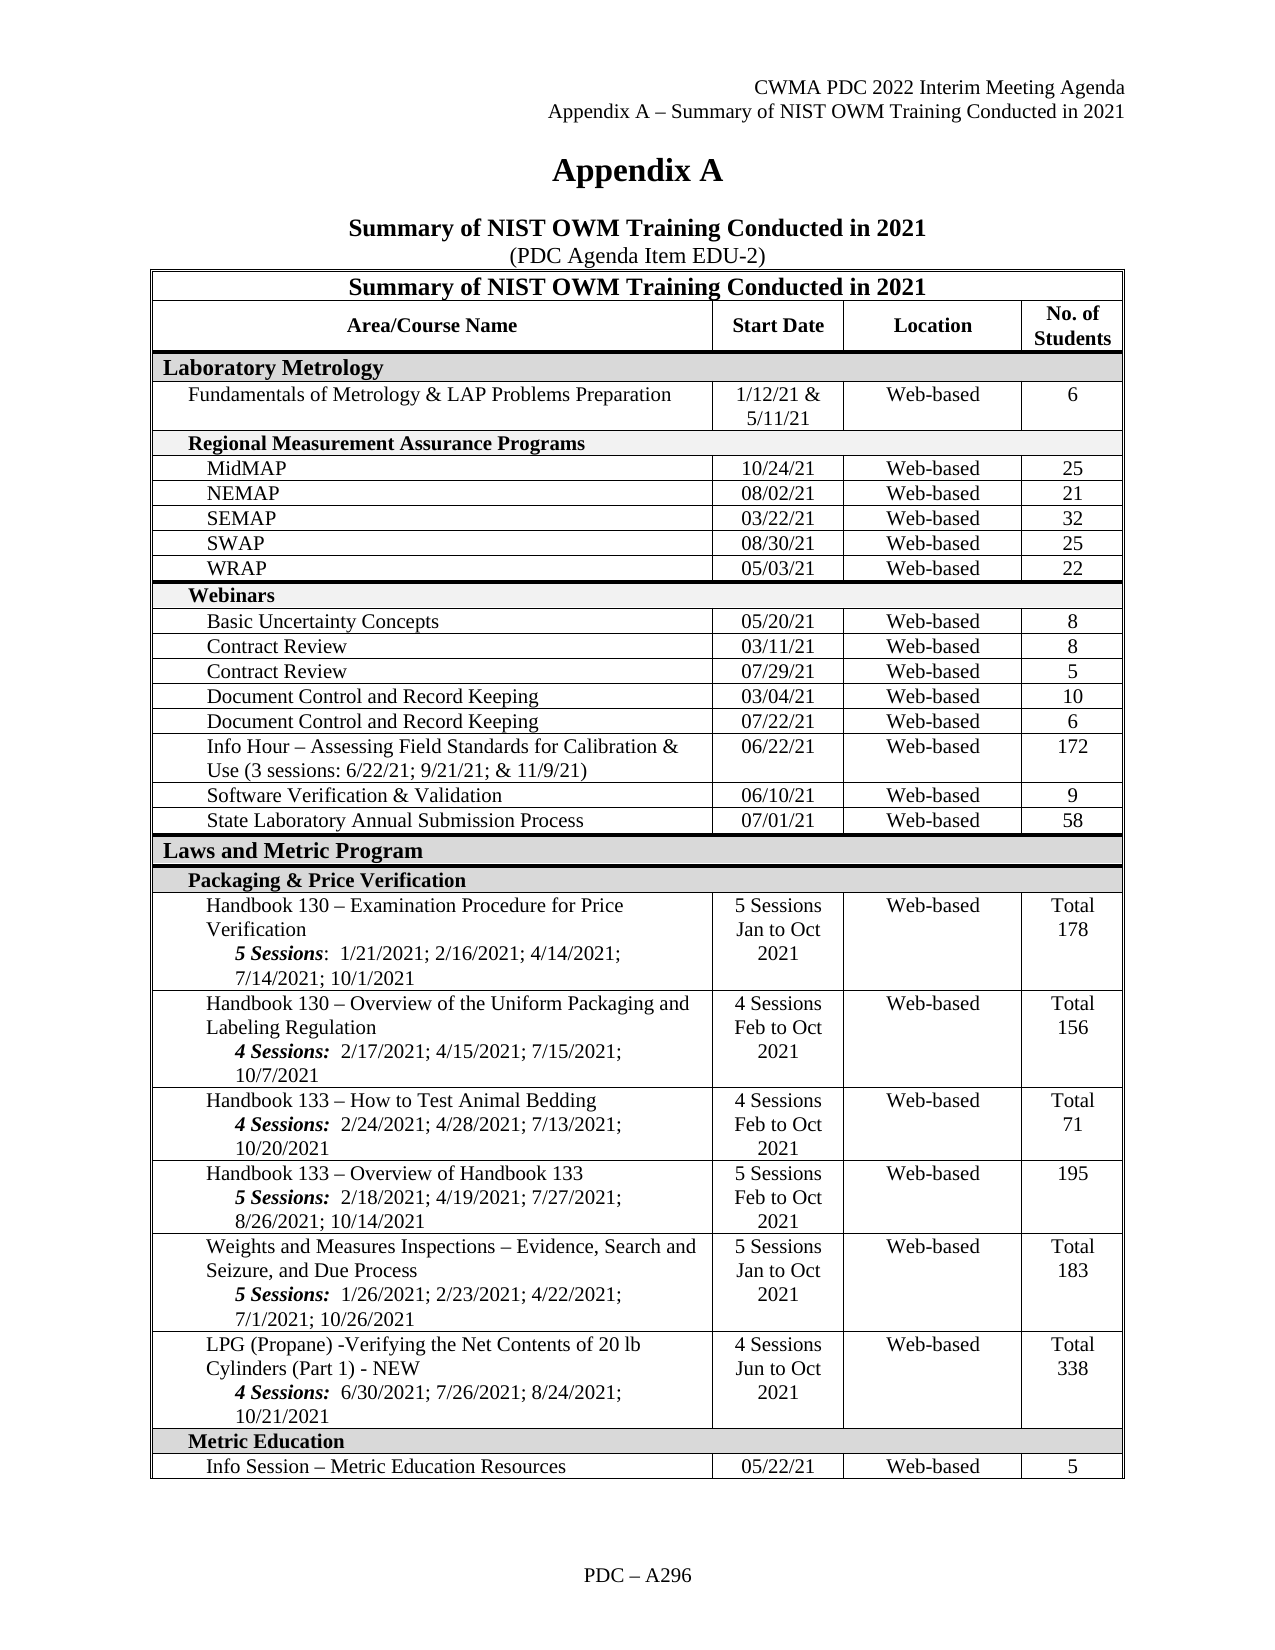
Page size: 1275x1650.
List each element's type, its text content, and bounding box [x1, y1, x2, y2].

table_cell Regional Measurement Assurance Programs [153, 431, 1122, 455]
table_cell 07/01/21 [713, 808, 843, 832]
table_cell Web-based [844, 991, 1021, 1087]
table_cell 25 [1022, 456, 1122, 480]
table_cell Metric Education [153, 1429, 1122, 1453]
table_cell Laboratory Metrology [153, 354, 1122, 381]
table_cell 05/22/21 [713, 1454, 843, 1478]
table_cell 06/10/21 [713, 783, 843, 807]
table_cell 03/22/21 [713, 506, 843, 530]
table_cell Location [844, 301, 1021, 349]
table_cell Handbook 130 – Overview of the Uniform Packaging and Labeling Regulation 4 Sessions: 2/17/2021; 4/15/2021; 7/15/2021; 10/7/2021 [153, 991, 712, 1087]
table_cell Web-based [844, 893, 1021, 989]
table_cell Web-based [844, 531, 1021, 555]
table_cell 5 Sessions Jan to Oct 2021 [713, 893, 843, 989]
table_cell 21 [1022, 481, 1122, 505]
table_cell Total 178 [1022, 893, 1122, 989]
table_cell 10/24/21 [713, 456, 843, 480]
table_cell Web-based [844, 1161, 1021, 1233]
table_cell Web-based [844, 659, 1021, 683]
table_cell 05/20/21 [713, 609, 843, 633]
table_cell 06/22/21 [713, 734, 843, 782]
table_header Summary of NIST OWM Training Conducted in 2021 [153, 272, 1122, 300]
table_cell Web-based [844, 709, 1021, 733]
table_cell Web-based [844, 481, 1021, 505]
table_cell Document Control and Record Keeping [153, 709, 712, 733]
table_cell Web-based [844, 556, 1021, 580]
table_cell Web-based [844, 1454, 1021, 1478]
table_cell Web-based [844, 783, 1021, 807]
table_cell State Laboratory Annual Submission Process [153, 808, 712, 832]
table_cell Start Date [713, 301, 843, 349]
table_cell Web-based [844, 634, 1021, 658]
table_cell 07/29/21 [713, 659, 843, 683]
table_cell Area/Course Name [153, 301, 712, 349]
table_cell Total 156 [1022, 991, 1122, 1087]
table_cell NEMAP [153, 481, 712, 505]
table_cell Web-based [844, 734, 1021, 782]
table_cell Web-based [844, 1088, 1021, 1160]
table_cell SWAP [153, 531, 712, 555]
table_cell 172 [1022, 734, 1122, 782]
table_cell MidMAP [153, 456, 712, 480]
table_cell Web-based [844, 808, 1021, 832]
table_cell Web-based [844, 609, 1021, 633]
table_cell 05/03/21 [713, 556, 843, 580]
table_cell Handbook 133 – How to Test Animal Bedding 4 Sessions: 2/24/2021; 4/28/2021; 7/13/2021; 10/20/2021 [153, 1088, 712, 1160]
table_cell 1/12/21 & 5/11/21 [713, 382, 843, 430]
table_cell 22 [1022, 556, 1122, 580]
table_cell 32 [1022, 506, 1122, 530]
table_cell 8 [1022, 609, 1122, 633]
table_cell 6 [1022, 709, 1122, 733]
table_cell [153, 1454, 712, 1478]
table_cell 9 [1022, 783, 1122, 807]
table_cell Web-based [844, 382, 1021, 430]
text (PDC Agenda Item EDU-2) [150, 242, 1125, 268]
table_cell 5 Sessions Feb to Oct 2021 [713, 1161, 843, 1233]
table_cell SEMAP [153, 506, 712, 530]
table_cell Handbook 130 – Examination Procedure for Price Verification 5 Sessions: 1/21/2021; 2/16/2021; 4/14/2021; 7/14/2021; 10/1/2021 [153, 893, 712, 989]
table_cell No. of Students [1022, 301, 1122, 349]
table_cell 5 [1022, 659, 1122, 683]
table_cell Total 338 [1022, 1332, 1122, 1428]
table_cell 4 Sessions Jun to Oct 2021 [713, 1332, 843, 1428]
table_cell 195 [1022, 1161, 1122, 1233]
table_cell Contract Review [153, 659, 712, 683]
table_cell WRAP [153, 556, 712, 580]
table_cell 25 [1022, 531, 1122, 555]
table_cell Info Hour – Assessing Field Standards for Calibration & Use (3 sessions: 6/22/21; 9/21/21; & 11/9/21) [153, 734, 712, 782]
text Appendix A [150, 150, 1125, 188]
table_cell 58 [1022, 808, 1122, 832]
table_cell Basic Uncertainty Concepts [153, 609, 712, 633]
table_cell Contract Review [153, 634, 712, 658]
table_cell Web-based [844, 1332, 1021, 1428]
table_cell Weights and Measures Inspections – Evidence, Search and Seizure, and Due Process 5 Sessions: 1/26/2021; 2/23/2021; 4/22/2021; 7/1/2021; 10/26/2021 [153, 1234, 712, 1331]
table_cell 5 Sessions Jan to Oct 2021 [713, 1234, 843, 1331]
table_cell Handbook 133 – Overview of Handbook 133 5 Sessions: 2/18/2021; 4/19/2021; 7/27/2021; 8/26/2021; 10/14/2021 [153, 1161, 712, 1233]
table_cell Webinars [153, 584, 1122, 607]
table_cell 07/22/21 [713, 709, 843, 733]
table_cell Software Verification & Validation [153, 783, 712, 807]
table_cell Fundamentals of Metrology & LAP Problems Preparation [153, 382, 712, 430]
table_cell 03/11/21 [713, 634, 843, 658]
table_cell 03/04/21 [713, 684, 843, 708]
table_cell Total 183 [1022, 1234, 1122, 1331]
table_cell 10 [1022, 684, 1122, 708]
table_cell Laws and Metric Program [153, 837, 1122, 863]
table_cell 4 Sessions Feb to Oct 2021 [713, 991, 843, 1087]
table_cell Total 71 [1022, 1088, 1122, 1160]
table_cell Document Control and Record Keeping [153, 684, 712, 708]
table_cell Web-based [844, 506, 1021, 530]
text Summary of NIST OWM Training Conducted in 2021 [150, 213, 1125, 242]
table_cell Web-based [844, 684, 1021, 708]
table_cell Packaging & Price Verification [153, 868, 1122, 892]
table_cell 5 [1022, 1454, 1122, 1478]
table_cell Web-based [844, 1234, 1021, 1331]
table_cell 08/30/21 [713, 531, 843, 555]
table_cell 6 [1022, 382, 1122, 430]
table_cell 4 Sessions Feb to Oct 2021 [713, 1088, 843, 1160]
table_cell Web-based [844, 456, 1021, 480]
table_cell 08/02/21 [713, 481, 843, 505]
table_cell 8 [1022, 634, 1122, 658]
table_cell LPG (Propane) -Verifying the Net Contents of 20 lb Cylinders (Part 1) - NEW 4 Sessions: 6/30/2021; 7/26/2021; 8/24/2021; 10/21/2021 [153, 1332, 712, 1428]
